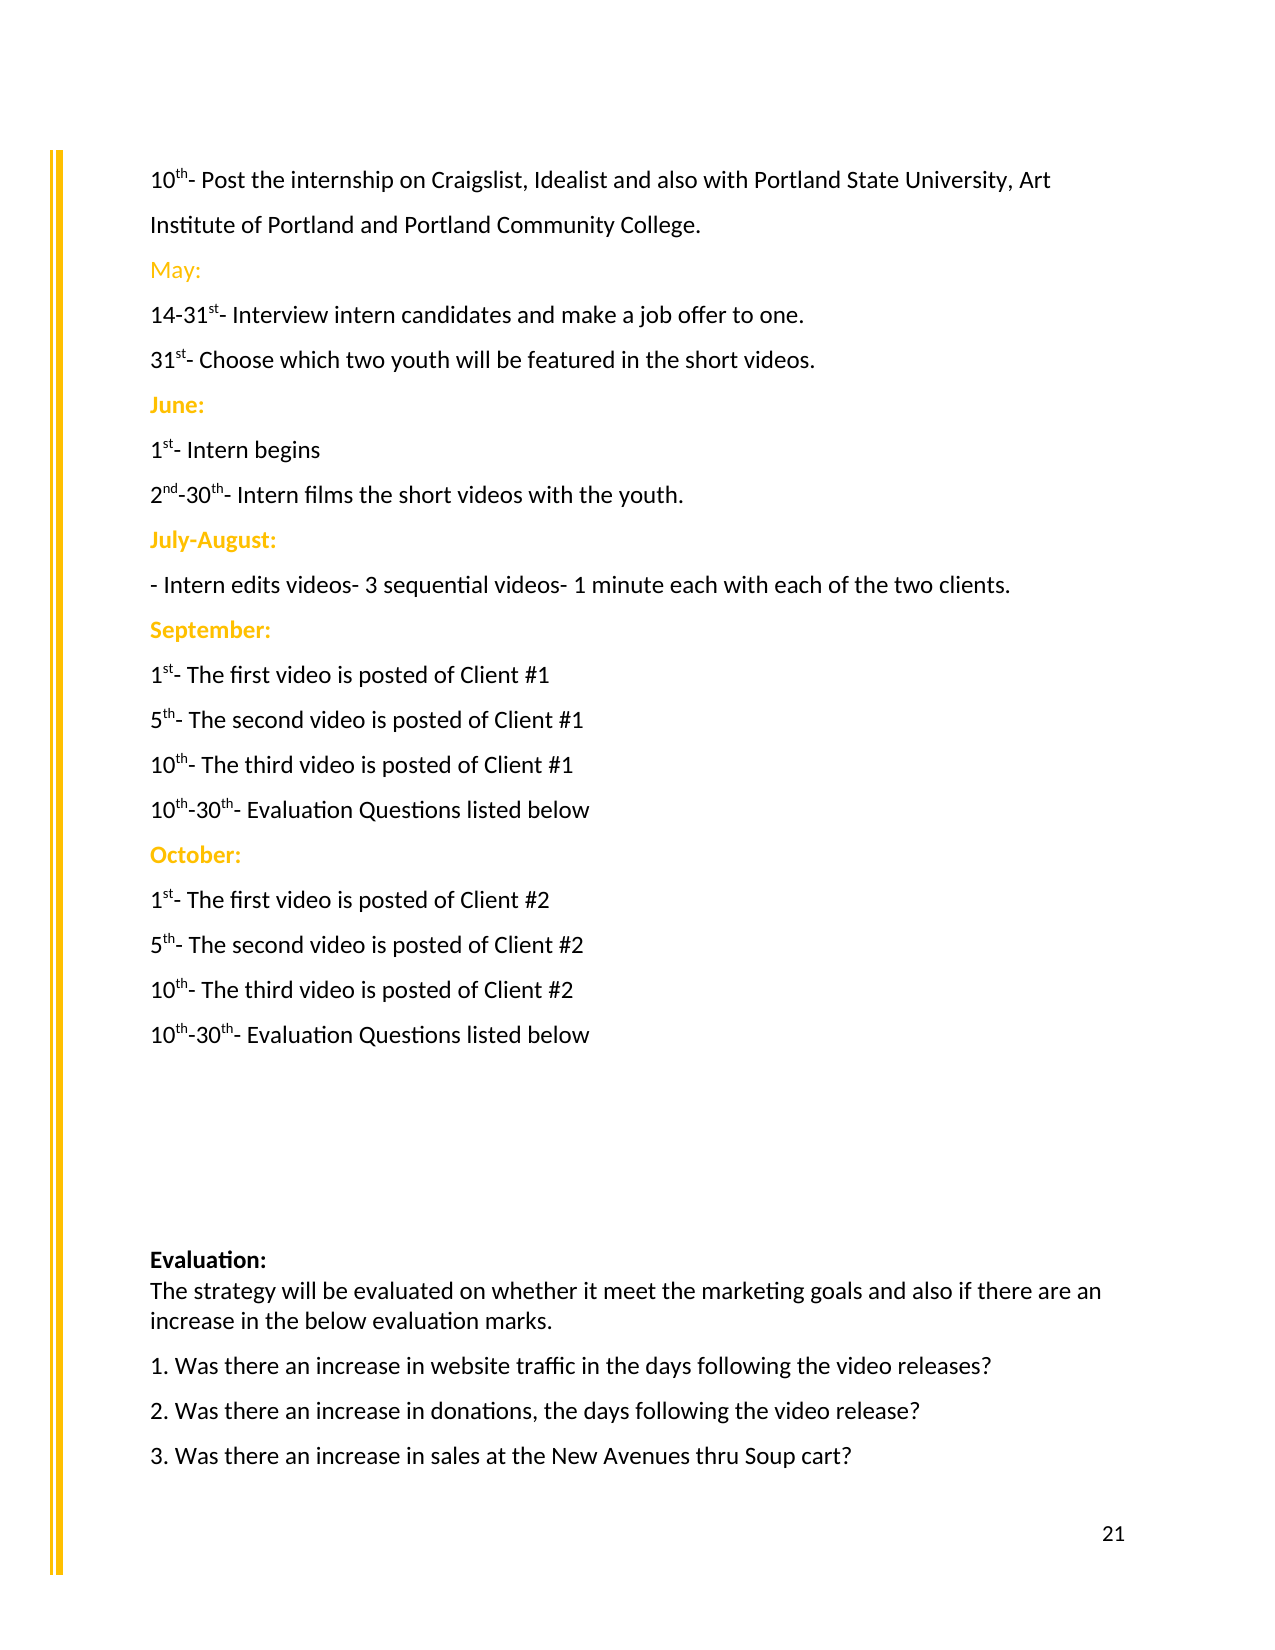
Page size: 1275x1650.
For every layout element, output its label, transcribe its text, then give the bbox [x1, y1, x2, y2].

text 10th- The third video is posted of Client #2 [150, 960, 1125, 1005]
text June: [150, 375, 1125, 420]
text 1. Was there an increase in website traffic in the days following the video releases? [150, 1336, 1125, 1381]
text 14-31st- Interview intern candidates and make a job offer to one. [150, 285, 1125, 330]
text The strategy will be evaluated on whether it meet the marketing goals and also if there are an increase in the below evaluation marks. [150, 1275, 1125, 1336]
text July-August: [150, 510, 1125, 555]
text 5th- The second video is posted of Client #1 [150, 690, 1125, 735]
text 31st- Choose which two youth will be featured in the short videos. [150, 330, 1125, 375]
text 5th- The second video is posted of Client #2 [150, 915, 1125, 960]
text 10th- Post the internship on Craigslist, Idealist and also with Portland State University, Art Institute of Portland and Portland Community College. [150, 150, 1125, 240]
text 2nd-30th- Intern films the short videos with the youth. [150, 465, 1125, 510]
text 3. Was there an increase in sales at the New Avenues thru Soup cart? [150, 1426, 1125, 1471]
text October: [150, 825, 1125, 870]
text 2. Was there an increase in donations, the days following the video release? [150, 1381, 1125, 1426]
text September: [150, 600, 1125, 645]
text 10th-30th- Evaluation Questions listed below [150, 1005, 1125, 1050]
text Evaluation: [150, 1230, 1125, 1275]
text - Intern edits videos- 3 sequential videos- 1 minute each with each of the two clients. [150, 555, 1125, 600]
text 1st- The first video is posted of Client #2 [150, 870, 1125, 915]
text 1st- Intern begins [150, 420, 1125, 465]
text 10th-30th- Evaluation Questions listed below [150, 780, 1125, 825]
text 10th- The third video is posted of Client #1 [150, 735, 1125, 780]
text May: [150, 240, 1125, 285]
text 1st- The first video is posted of Client #1 [150, 645, 1125, 690]
